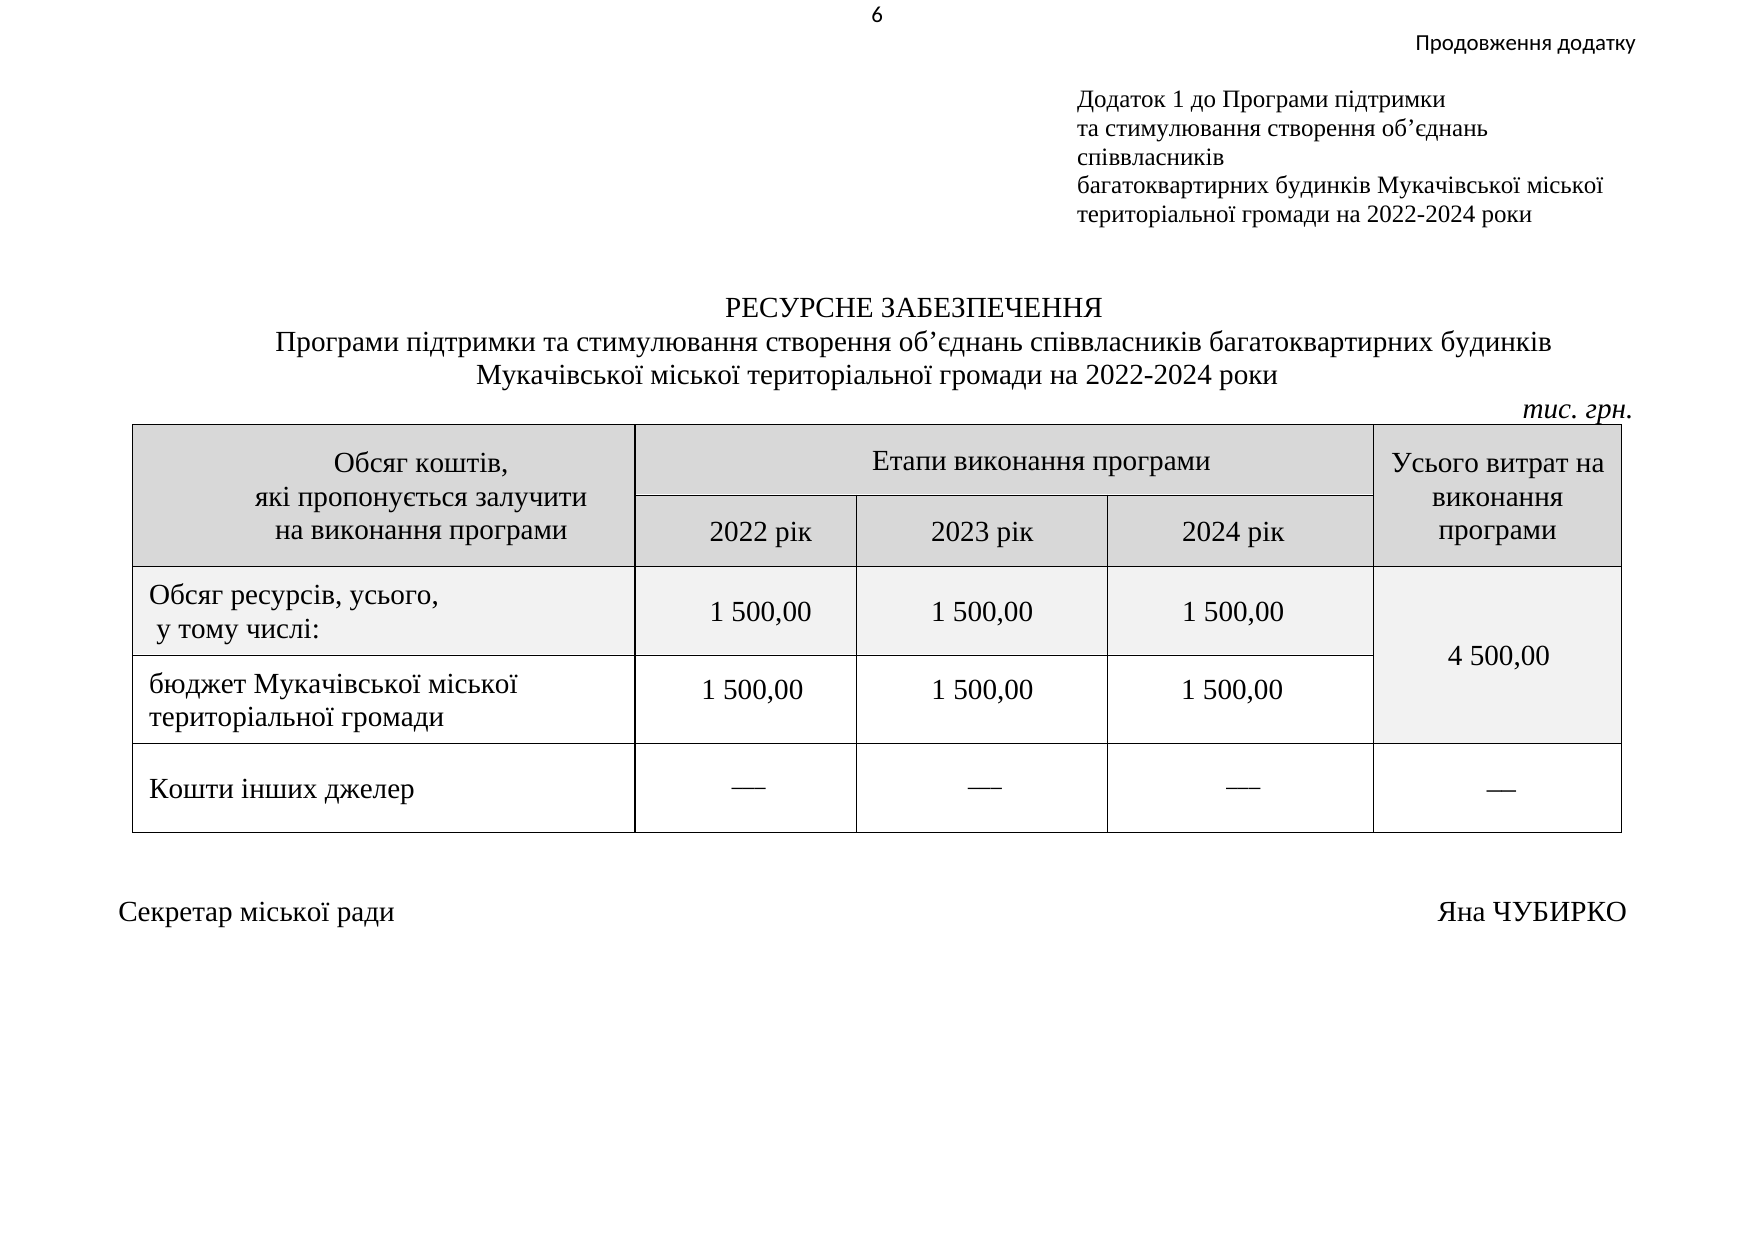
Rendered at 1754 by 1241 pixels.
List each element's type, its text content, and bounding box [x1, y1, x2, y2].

table_cell ___ [857, 744, 1107, 832]
table_header Обсяг коштів, які пропонується залучити на виконання програми [133, 425, 634, 566]
text Програми підтримки та стимулювання створення об’єднань співвласників багатоквартирних будинків Мукачівської міської територіальної громади на 2022-2024 роки [118, 324, 1636, 391]
table_cell 2024 рік [1108, 496, 1373, 566]
text Додаток 1 до Програми підтримки [1077, 84, 1636, 113]
table_cell 1 500,00 [857, 656, 1107, 743]
table_cell 1 500,00 [636, 656, 856, 743]
table_cell 2023 рік [857, 496, 1107, 566]
table_cell 4 500,00 [1374, 567, 1621, 743]
text та стимулювання створення об’єднань співвласників [1077, 113, 1636, 170]
table_cell 1 500,00 [857, 567, 1107, 654]
text Секретар міської ради Яна ЧУБИРКО [118, 894, 1636, 928]
table_cell Кошти інших джелер [133, 744, 634, 832]
table_cell бюджет Мукачівської міської територіальної громади [133, 656, 634, 743]
text територіальної громади на 2022-2024 роки [1077, 199, 1636, 228]
text тис. грн. [118, 391, 1636, 424]
text РЕСУРСНЕ ЗАБЕЗПЕЧЕННЯ [118, 290, 1636, 324]
table_cell 1 500,00 [636, 567, 856, 654]
table_cell ___ [1108, 744, 1373, 832]
table_cell 1 500,00 [1108, 656, 1373, 743]
table_cell Обсяг ресурсів, усього, у тому числі: [133, 567, 634, 654]
table_header Усього витрат на виконання програми [1374, 425, 1621, 566]
table_cell __ [1374, 744, 1621, 832]
text багатоквартирних будинків Мукачівської міської [1077, 170, 1636, 199]
table_cell ___ [636, 744, 856, 832]
table_cell 2022 рік [636, 496, 856, 566]
table_cell 1 500,00 [1108, 567, 1373, 654]
table_header Етапи виконання програми [636, 425, 1373, 494]
